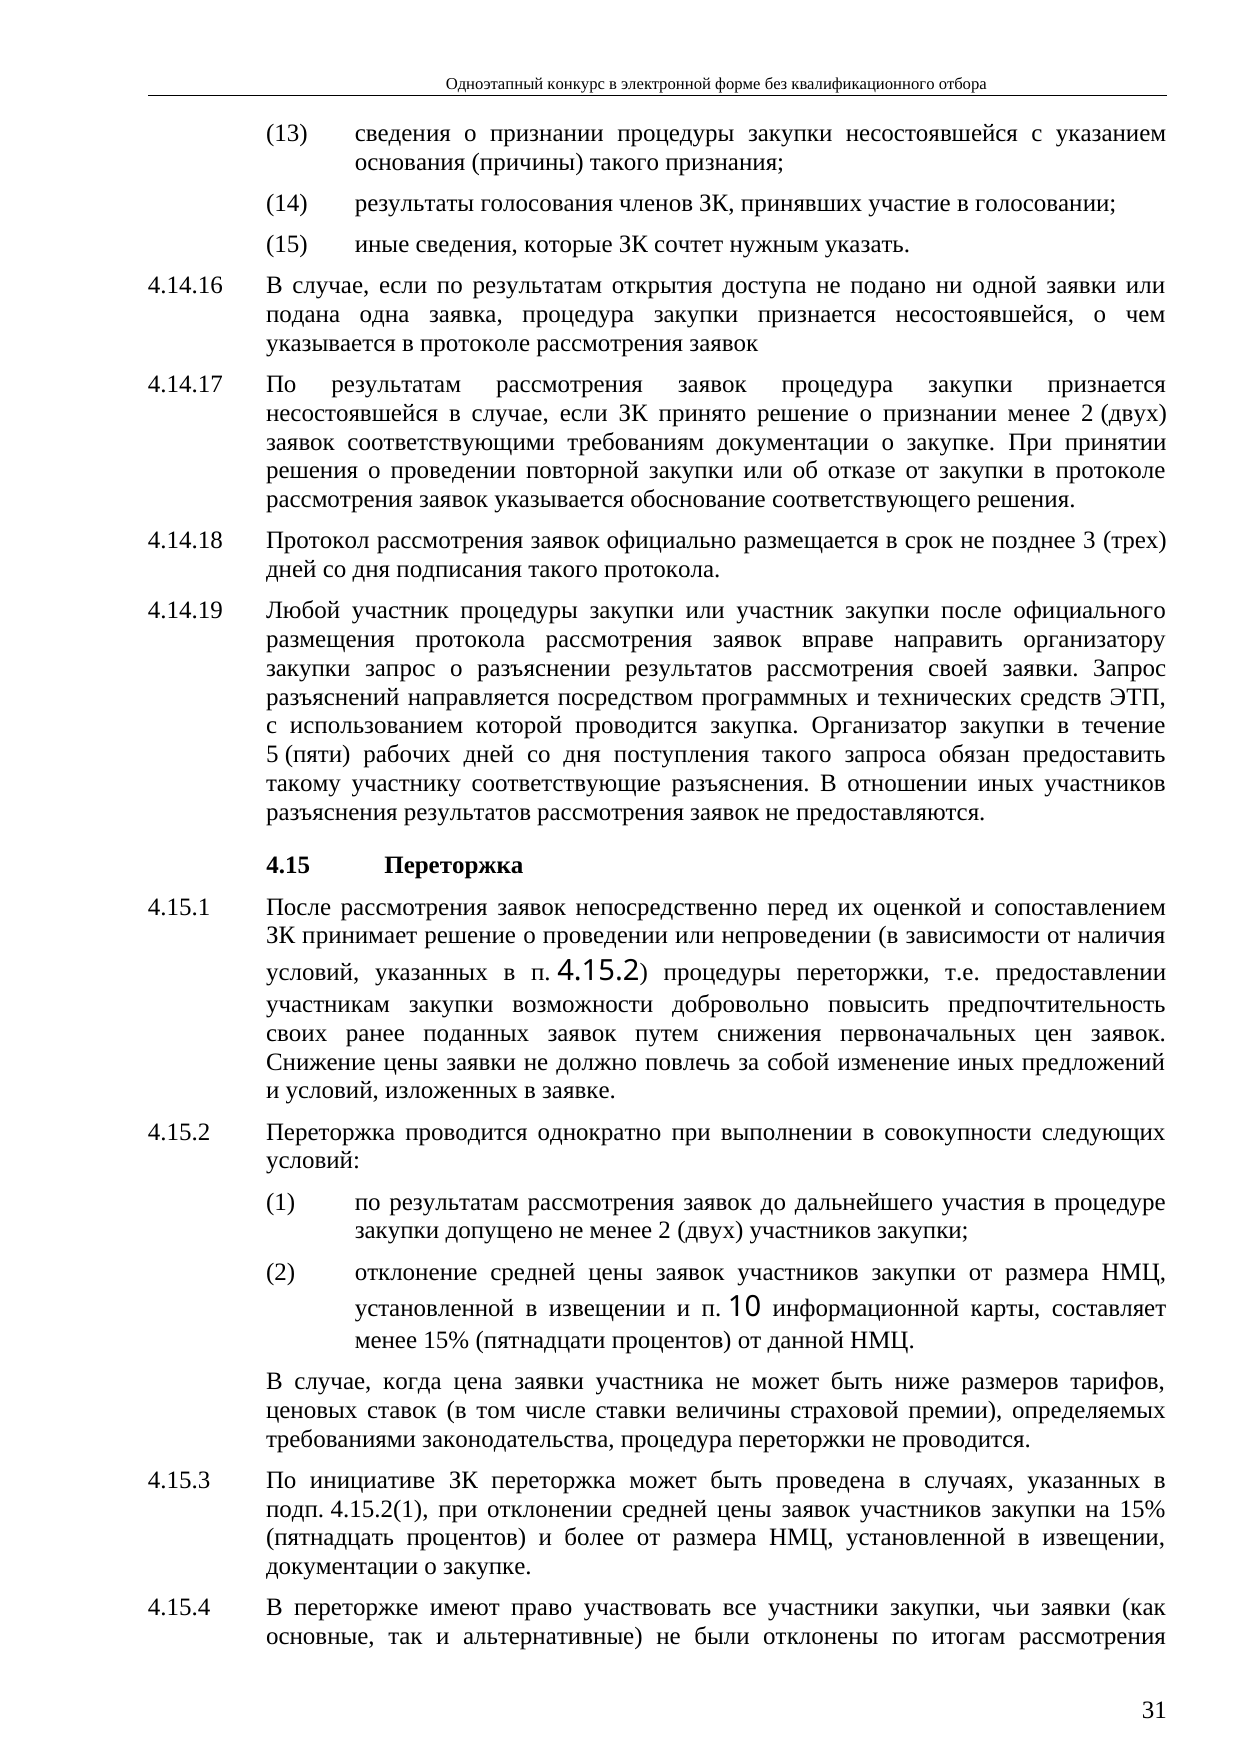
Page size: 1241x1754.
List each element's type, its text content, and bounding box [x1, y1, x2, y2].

text результаты голосования членов ЗК, принявших участие в голосовании; [266, 188, 1167, 217]
text иные сведения, которые ЗК сочтет нужным указать. [266, 229, 1167, 258]
text После рассмотрения заявок непосредственно перед их оценкой и сопоставлением ЗК принимает решение о проведении или непроведении (в зависимости от наличия условий, указанных в п. 4.15.2) процедуры переторжки, т.е. предоставлении участникам закупки возможности добровольно повысить предпочтительность своих ранее поданных заявок путем снижения первоначальных цен заявок. Снижение цены заявки не должно повлечь за собой изменение иных предложений и условий, изложенных в заявке. [148, 892, 1167, 1104]
text сведения о признании процедуры закупки несостоявшейся с указанием основания (причины) такого признания; [266, 118, 1167, 176]
text по результатам рассмотрения заявок до дальнейшего участия в процедуре закупки допущено не менее 2 (двух) участников закупки; [266, 1187, 1167, 1244]
text отклонение средней цены заявок участников закупки от размера НМЦ, установленной в извещении и п. 10 информационной карты, составляет менее 15% (пятнадцати процентов) от данной НМЦ. [266, 1257, 1167, 1354]
text По инициативе ЗК переторжка может быть проведена в случаях, указанных в подп. 4.15.2(1), при отклонении средней цены заявок участников закупки на 15% (пятнадцать процентов) и более от размера НМЦ, установленной в извещении, документации о закупке. [148, 1465, 1167, 1580]
text Протокол рассмотрения заявок официально размещается в срок не позднее 3 (трех) дней со дня подписания такого протокола. [148, 526, 1167, 583]
text В случае, если по результатам открытия доступа не подано ни одной заявки или подана одна заявка, процедура закупки признается несостоявшейся, о чем указывается в протоколе рассмотрения заявок [148, 271, 1167, 357]
text По результатам рассмотрения заявок процедура закупки признается несостоявшейся в случае, если ЗК принято решение о признании менее 2 (двух) заявок соответствующими требованиям документации о закупке. При принятии решения о проведении повторной закупки или об отказе от закупки в протоколе рассмотрения заявок указывается обоснование соответствующего решения. [148, 369, 1167, 513]
text Переторжка проводится однократно при выполнении в совокупности следующих условий: [148, 1117, 1167, 1174]
text Любой участник процедуры закупки или участник закупки после официального размещения протокола рассмотрения заявок вправе направить организатору закупки запрос о разъяснении результатов рассмотрения своей заявки. Запрос разъяснений направляется посредством программных и технических средств ЭТП, с использованием которой проводится закупка. Организатор закупки в течение 5 (пяти) рабочих дней со дня поступления такого запроса обязан предоставить такому участнику соответствующие разъяснения. В отношении иных участников разъяснения результатов рассмотрения заявок не предоставляются. [148, 596, 1167, 826]
text Переторжка [266, 851, 1167, 879]
list В случае, когда цена заявки участника не может быть ниже размеров тарифов, ценовых ставок (в том числе ставки величины страховой премии), определяемых требованиями законодательства, процедура переторжки не проводится. [266, 1366, 1167, 1452]
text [148, 1592, 1167, 1650]
